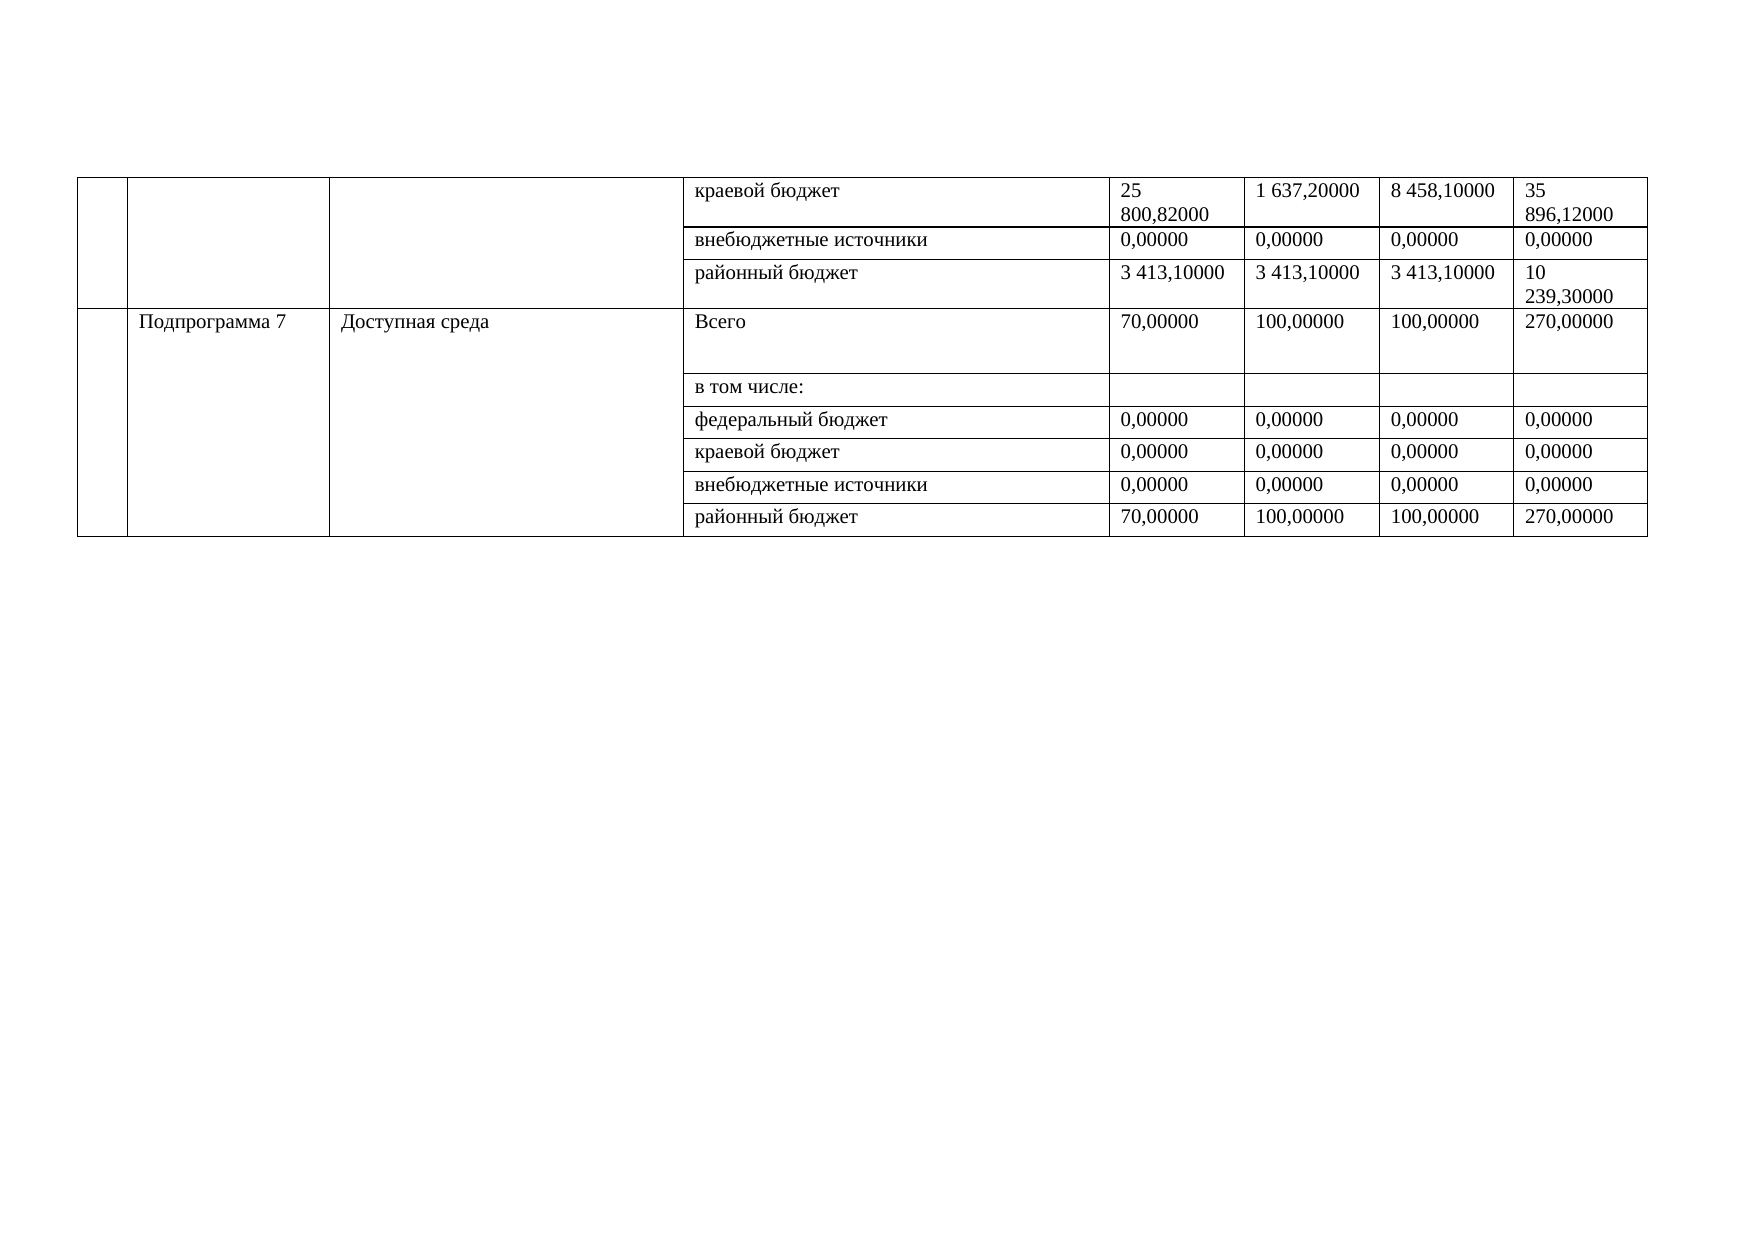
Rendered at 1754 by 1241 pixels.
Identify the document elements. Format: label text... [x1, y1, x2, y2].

table_cell Подпрограмма 7 [128, 309, 329, 536]
table_cell [1514, 374, 1647, 406]
table_cell 0,00000 [1380, 439, 1513, 471]
table_cell 70,00000 [1110, 504, 1244, 536]
table_cell 0,00000 [1514, 407, 1647, 438]
table_cell 0,00000 [1380, 407, 1513, 438]
table_cell [78, 309, 127, 536]
table_cell 3 413,10000 [1110, 260, 1244, 308]
table_cell [1110, 374, 1244, 406]
table_cell 25 800,82000 [1110, 178, 1244, 226]
table_cell 8 458,10000 [1380, 178, 1513, 226]
table_cell в том числе: [684, 374, 1109, 406]
table_cell 1 637,20000 [1245, 178, 1379, 226]
table_cell 100,00000 [1245, 309, 1379, 373]
table_cell 3 413,10000 [1245, 260, 1379, 308]
table_cell 0,00000 [1245, 439, 1379, 471]
table_cell 0,00000 [1110, 472, 1244, 503]
table_cell 270,00000 [1514, 504, 1647, 536]
table_cell 0,00000 [1380, 472, 1513, 503]
table_cell 35 896,12000 [1514, 178, 1647, 226]
table_cell 0,00000 [1110, 407, 1244, 438]
table_cell 70,00000 [1110, 309, 1244, 373]
table_cell 0,00000 [1245, 472, 1379, 503]
table_cell Всего [684, 309, 1109, 373]
table_cell федеральный бюджет [684, 407, 1109, 438]
table_cell [1380, 374, 1513, 406]
table_cell внебюджетные источники [684, 472, 1109, 503]
table_cell 0,00000 [1514, 472, 1647, 503]
table_cell 0,00000 [1380, 228, 1513, 259]
table_cell 0,00000 [1514, 439, 1647, 471]
table_cell краевой бюджет [684, 439, 1109, 471]
table_cell 100,00000 [1380, 309, 1513, 373]
table_cell 100,00000 [1380, 504, 1513, 536]
table_cell 3 413,10000 [1380, 260, 1513, 308]
table_cell районный бюджет [684, 260, 1109, 308]
table_cell 0,00000 [1110, 439, 1244, 471]
table_cell 0,00000 [1245, 228, 1379, 259]
table_cell 0,00000 [1245, 407, 1379, 438]
table_cell районный бюджет [684, 504, 1109, 536]
table_cell 270,00000 [1514, 309, 1647, 373]
table_cell краевой бюджет [684, 178, 1109, 226]
table_cell [1245, 374, 1379, 406]
table_cell Доступная среда [330, 309, 683, 536]
table_cell 100,00000 [1245, 504, 1379, 536]
table_cell 0,00000 [1110, 228, 1244, 259]
table_cell внебюджетные источники [684, 228, 1109, 259]
table_cell 10 239,30000 [1514, 260, 1647, 308]
table_cell 0,00000 [1514, 228, 1647, 259]
